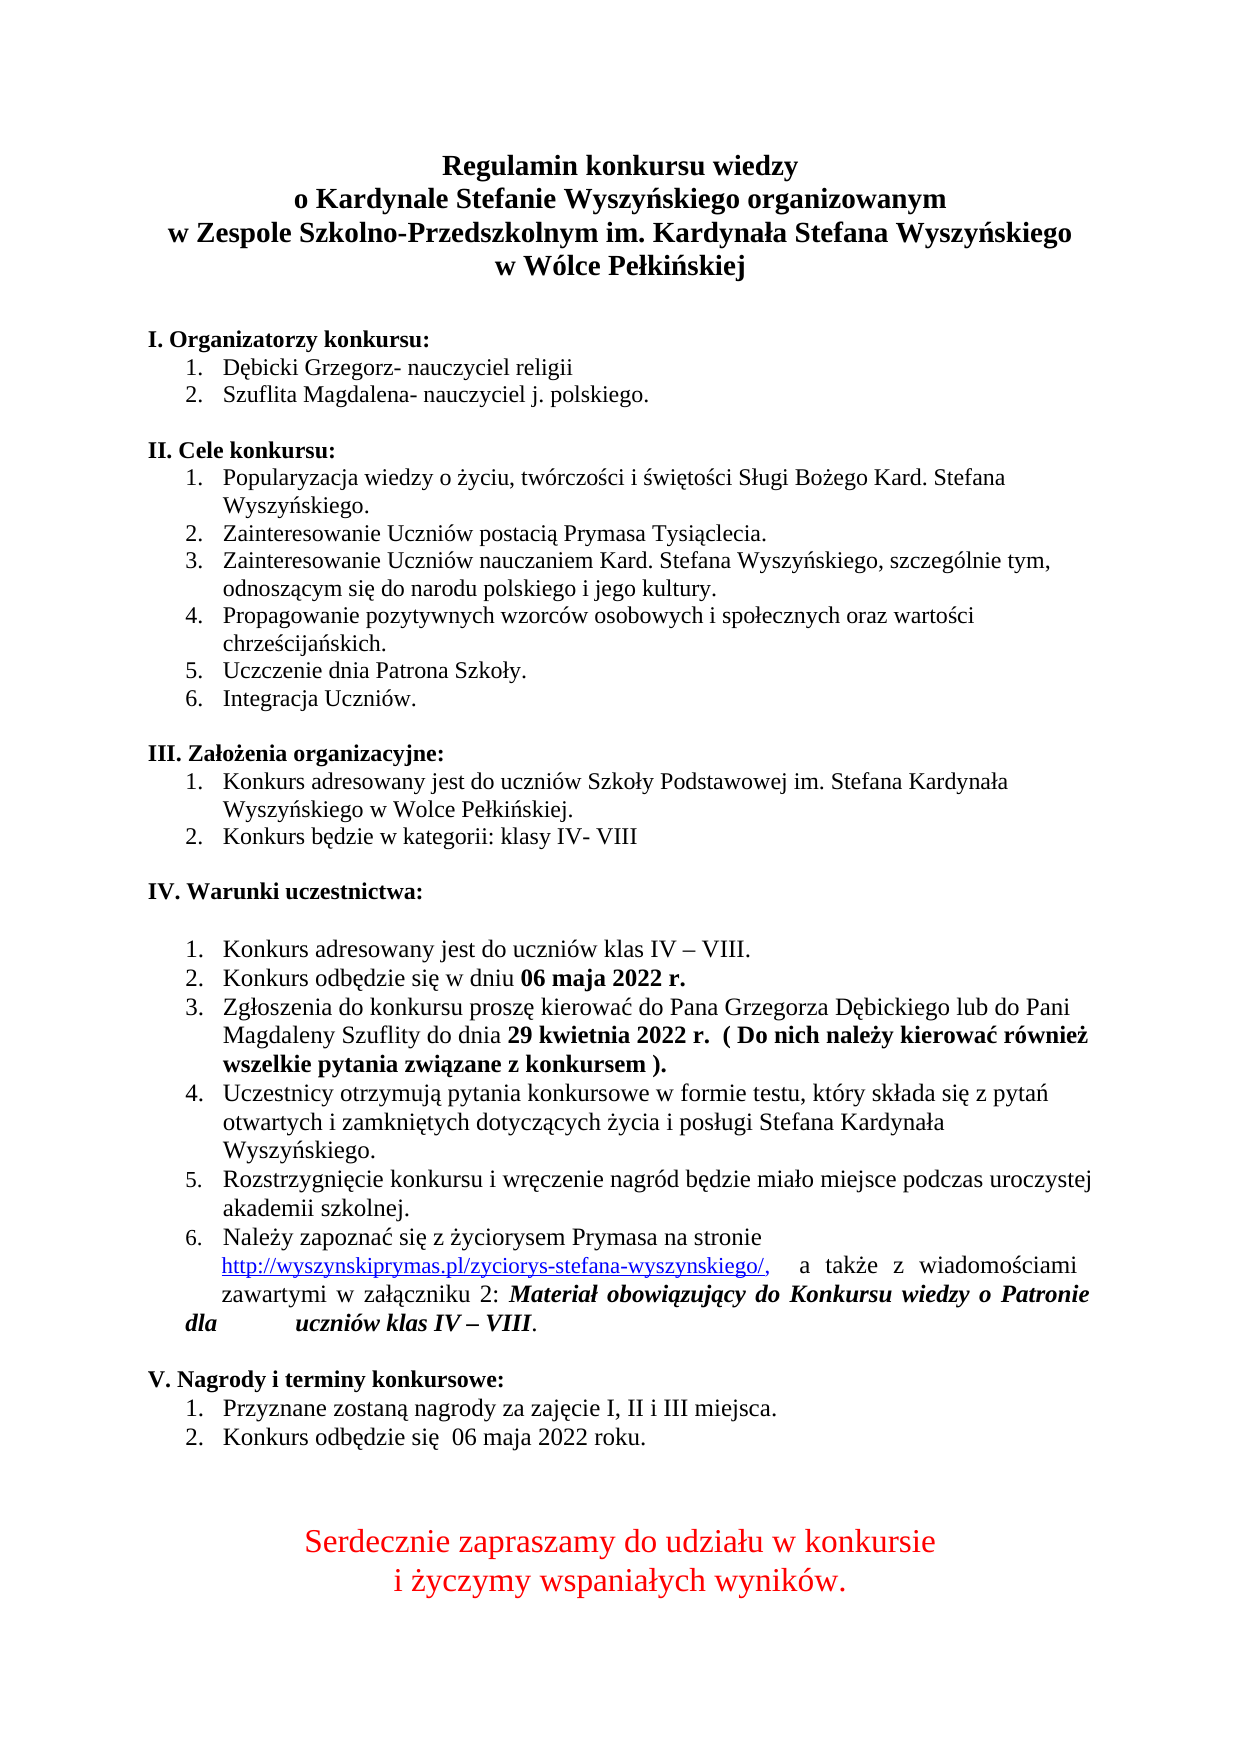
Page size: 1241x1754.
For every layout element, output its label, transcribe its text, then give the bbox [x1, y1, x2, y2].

text w Zespole Szkolno-Przedszkolnym im. Kardynała Stefana Wyszyńskiego [148, 215, 1093, 248]
text i życzymy wspaniałych wyników. [148, 1560, 1093, 1598]
list Zainteresowanie Uczniów postacią Prymasa Tysiąclecia. [185, 518, 1093, 546]
text IV. Warunki uczestnictwa: [148, 877, 1093, 905]
text II. Cele konkursu: [148, 436, 1093, 463]
list Popularyzacja wiedzy o życiu, twórczości i świętości Sługi Bożego Kard. Stefana Wyszyńskiego. [185, 463, 1093, 518]
text Regulamin konkursu wiedzy [148, 148, 1093, 181]
list Integracja Uczniów. [185, 684, 1093, 712]
list Przyznane zostaną nagrody za zajęcie I, II i III miejsca. [185, 1393, 1093, 1422]
list Rozstrzygnięcie konkursu i wręczenie nagród będzie miało miejsce podczas uroczystej akademii szkolnej. [185, 1164, 1093, 1222]
list Konkurs adresowany jest do uczniów klas IV – VIII. [185, 934, 1093, 963]
text o Kardynale Stefanie Wyszyńskiego organizowanym [148, 181, 1093, 215]
list Konkurs będzie w kategorii: klasy IV- VIII [185, 822, 1093, 850]
list Konkurs odbędzie się 06 maja 2022 roku. [185, 1422, 1093, 1451]
text http://wyszynskiprymas.pl/zyciorys-stefana-wyszynskiego/, a także z wiadomościami zawartymi w załączniku 2: Materiał obowiązujący do Konkursu wiedzy o Patronie dla uczniów klas IV – VIII. [185, 1250, 1093, 1337]
list Uczestnicy otrzymują pytania konkursowe w formie testu, który składa się z pytań otwartych i zamkniętych dotyczących życia i posługi Stefana Kardynała Wyszyńskiego. [185, 1078, 1093, 1164]
text V. Nagrody i terminy konkursowe: [148, 1365, 1093, 1393]
list Konkurs odbędzie się w dniu 06 maja 2022 r. [185, 963, 1093, 992]
list Dębicki Grzegorz- nauczyciel religii [185, 352, 1093, 380]
list Propagowanie pozytywnych wzorców osobowych i społecznych oraz wartości chrześcijańskich. [185, 601, 1093, 657]
list Zainteresowanie Uczniów nauczaniem Kard. Stefana Wyszyńskiego, szczególnie tym, odnoszącym się do narodu polskiego i jego kultury. [185, 546, 1093, 601]
list Należy zapoznać się z życiorysem Prymasa na stronie [185, 1222, 1093, 1250]
text w Wólce Pełkińskiej [148, 248, 1093, 282]
list Zgłoszenia do konkursu proszę kierować do Pana Grzegorza Dębickiego lub do Pani Magdaleny Szuflity do dnia 29 kwietnia 2022 r. ( Do nich należy kierować również wszelkie pytania związane z konkursem ). [185, 992, 1093, 1078]
text I. Organizatorzy konkursu: [148, 325, 1093, 352]
list Szuflita Magdalena- nauczyciel j. polskiego. [185, 380, 1093, 408]
text Serdecznie zapraszamy do udziału w konkursie [148, 1522, 1093, 1560]
list Konkurs adresowany jest do uczniów Szkoły Podstawowej im. Stefana Kardynała Wyszyńskiego w Wolce Pełkińskiej. [185, 767, 1093, 822]
list Uczczenie dnia Patrona Szkoły. [185, 657, 1093, 684]
text III. Założenia organizacyjne: [148, 739, 1093, 767]
